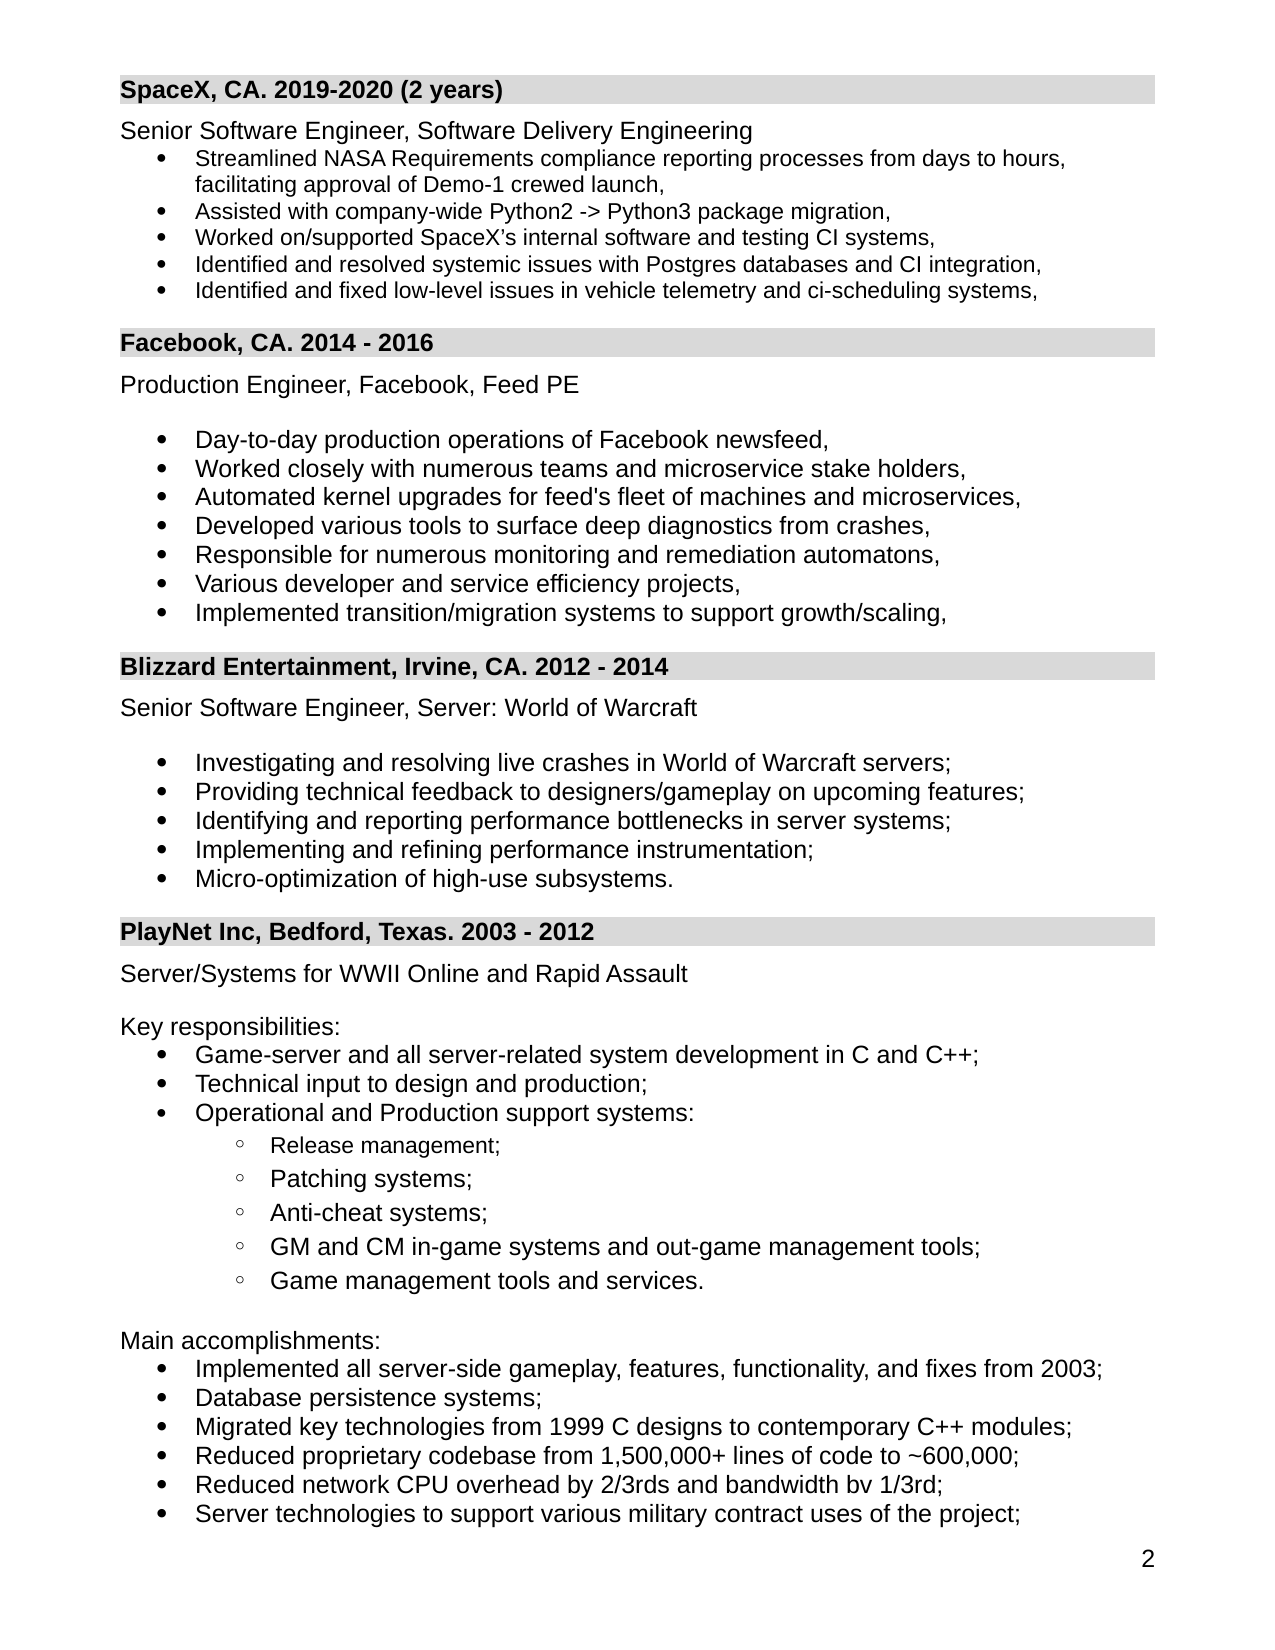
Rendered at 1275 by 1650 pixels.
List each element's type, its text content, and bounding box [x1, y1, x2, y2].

list Identified and resolved systemic issues with Postgres databases and CI integration, [157, 251, 1155, 277]
list Patching systems; [232, 1161, 1155, 1195]
list Game-server and all server-related system development in C and C++; [157, 1040, 1155, 1069]
list Migrated key technologies from 1999 C designs to contemporary C++ modules; [157, 1412, 1155, 1441]
list Implemented all server-side gameplay, features, functionality, and fixes from 2003; [157, 1354, 1155, 1383]
list GM and CM in-game systems and out-game management tools; [232, 1229, 1155, 1263]
list Operational and Production support systems: [157, 1098, 1155, 1127]
list Release management; [232, 1127, 1155, 1161]
list Automated kernel upgrades for feed's fleet of machines and microservices, [157, 482, 1155, 511]
list Assisted with company-wide Python2 -> Python3 package migration, [157, 198, 1155, 224]
list Developed various tools to surface deep diagnostics from crashes, [157, 511, 1155, 540]
subtitle PlayNet Inc, Bedford, Texas. 2003 - 2012 [120, 917, 1155, 946]
list Game management tools and services. [232, 1263, 1155, 1297]
list Database persistence systems; [157, 1383, 1155, 1412]
list Technical input to design and production; [157, 1069, 1155, 1098]
subtitle Facebook, CA. 2014 - 2016 [120, 328, 1155, 357]
subtitle SpaceX, CA. 2019-2020 (2 years) [120, 75, 1155, 104]
list Implementing and refining performance instrumentation; [157, 835, 1155, 863]
list Responsible for numerous monitoring and remediation automatons, [157, 540, 1155, 569]
list Providing technical feedback to designers/gameplay on upcoming features; [157, 777, 1155, 806]
list Server technologies to support various military contract uses of the project; [157, 1499, 1155, 1528]
list Identified and fixed low-level issues in vehicle telemetry and ci-scheduling systems, [157, 277, 1155, 303]
list Implemented transition/migration systems to support growth/scaling, [157, 598, 1155, 627]
list Worked on/supported SpaceX’s internal software and testing CI systems, [157, 224, 1155, 251]
list Reduced proprietary codebase from 1,500,000+ lines of code to ~600,000; [157, 1441, 1155, 1470]
list Investigating and resolving live crashes in World of Warcraft servers; [157, 748, 1155, 777]
text Senior Software Engineer, Server: World of Warcraft [120, 693, 1155, 722]
list Anti-cheat systems; [232, 1195, 1155, 1229]
list Day-to-day production operations of Facebook newsfeed, [157, 425, 1155, 453]
list Various developer and service efficiency projects, [157, 569, 1155, 598]
text Key responsibilities: [120, 1011, 1155, 1040]
text Main accomplishments: [120, 1326, 1155, 1354]
list Streamlined NASA Requirements compliance reporting processes from days to hours, facilitating approval of Demo-1 crewed launch, [157, 145, 1155, 198]
text Production Engineer, Facebook, Feed PE [120, 369, 1155, 398]
list Micro-optimization of high-use subsystems. [157, 863, 1155, 892]
text Senior Software Engineer, Software Delivery Engineering [120, 116, 1155, 145]
list Reduced network CPU overhead by 2/3rds and bandwidth bv 1/3rd; [157, 1470, 1155, 1499]
list Identifying and reporting performance bottlenecks in server systems; [157, 806, 1155, 835]
subtitle Blizzard Entertainment, Irvine, CA. 2012 - 2014 [120, 652, 1155, 680]
text Server/Systems for WWII Online and Rapid Assault [120, 959, 1155, 987]
list Worked closely with numerous teams and microservice stake holders, [157, 453, 1155, 482]
